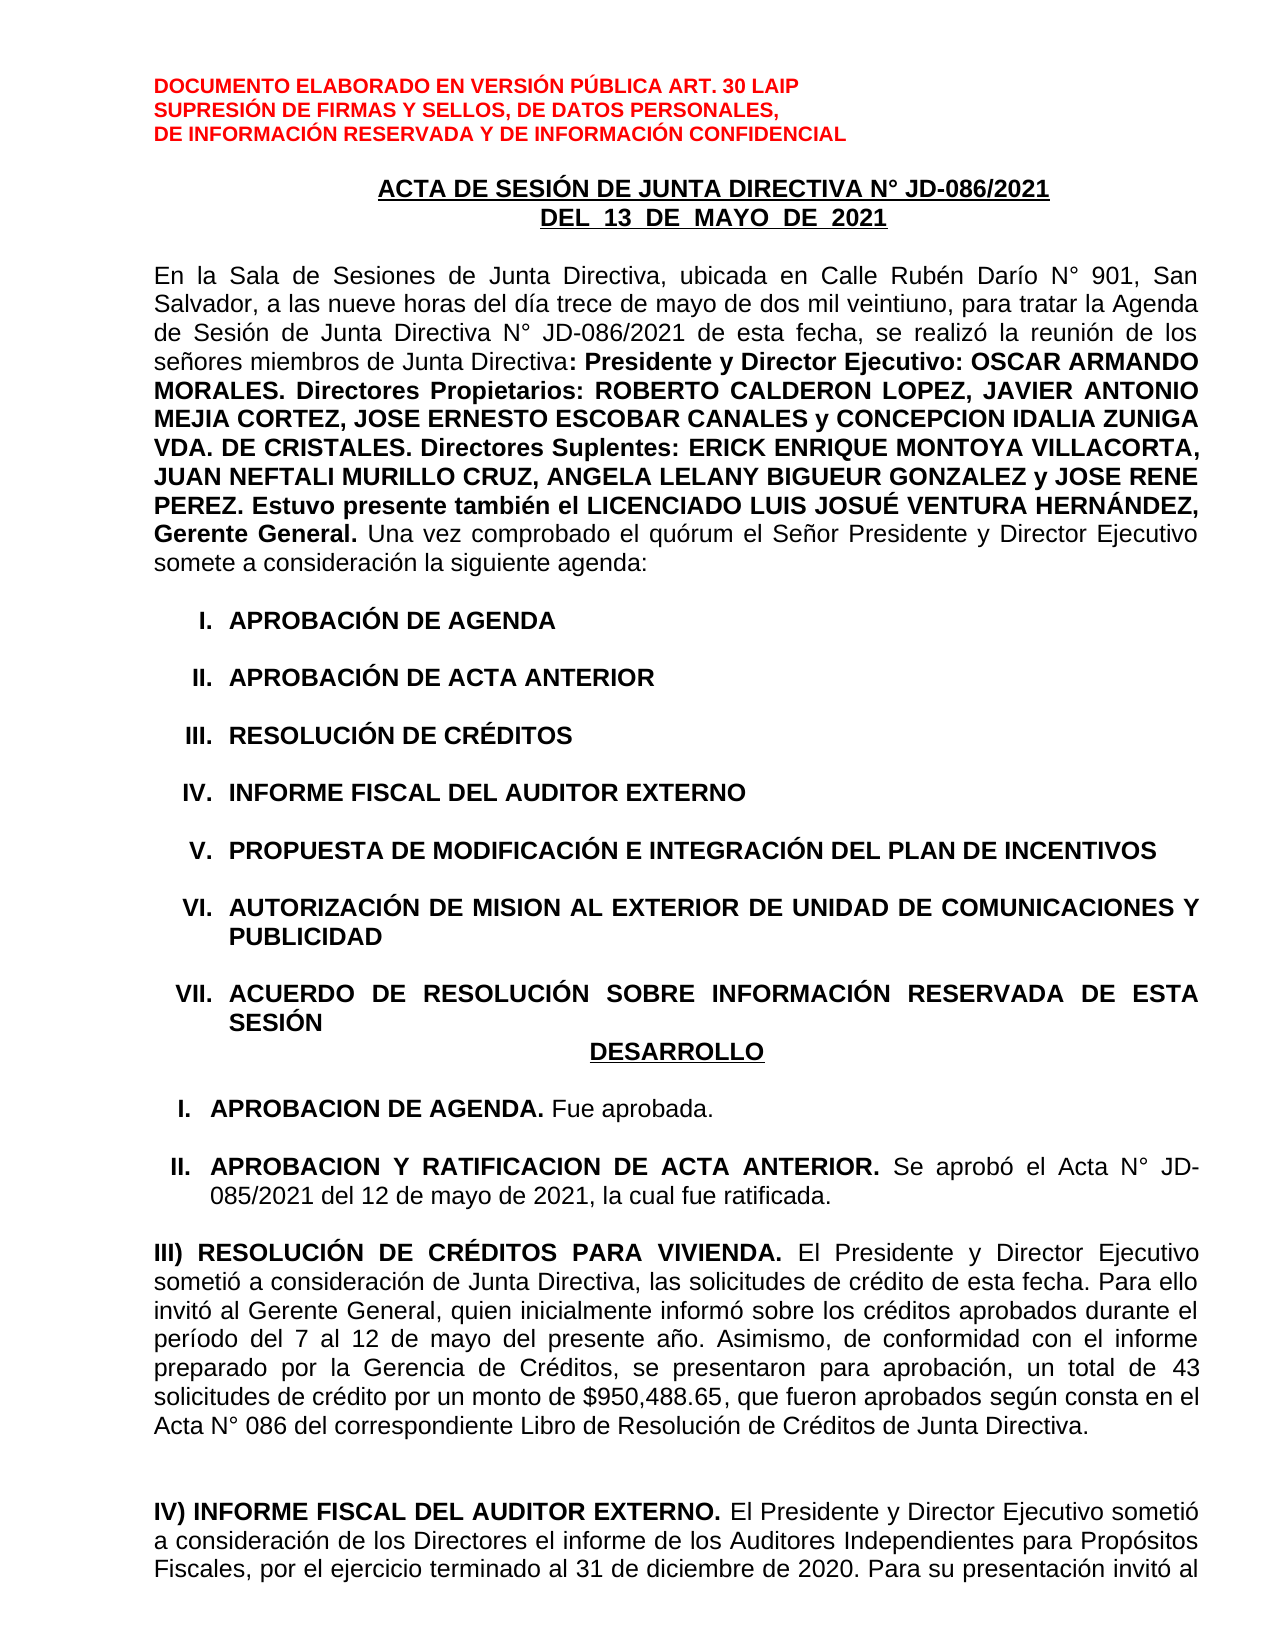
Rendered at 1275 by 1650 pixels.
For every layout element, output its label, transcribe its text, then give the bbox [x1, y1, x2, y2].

text En la Sala de Sesiones de Junta Directiva, ubicada en Calle Rubén Darío N° 901, San Salvador, a las nueve horas del día trece de mayo de dos mil veintiuno, para tratar la Agenda de Sesión de Junta Directiva N° JD-086/2021 de esta fecha, se realizó la reunión de los señores miembros de Junta Directiva: Presidente y Director Ejecutivo: OSCAR ARMANDO MORALES. Directores Propietarios: ROBERTO CALDERON LOPEZ, JAVIER ANTONIO MEJIA CORTEZ, JOSE ERNESTO ESCOBAR CANALES y CONCEPCION IDALIA ZUNIGA VDA. DE CRISTALES. Directores Suplentes: ERICK ENRIQUE MONTOYA VILLACORTA, JUAN NEFTALI MURILLO CRUZ, ANGELA LELANY BIGUEUR GONZALEZ y JOSE RENE PEREZ. Estuvo presente también el LICENCIADO LUIS JOSUÉ VENTURA HERNÁNDEZ, Gerente General. Una vez comprobado el quórum el Señor Presidente y Director Ejecutivo somete a consideración la siguiente agenda: [153, 261, 1200, 577]
list ACUERDO DE RESOLUCIÓN SOBRE INFORMACIÓN RESERVADA DE ESTA SESIÓN [213, 979, 1200, 1037]
list ACTA DE SESIÓN DE JUNTA DIRECTIVA N° JD-086/2021 [227, 174, 1200, 203]
list APROBACION DE AGENDA. Fue aprobada. [191, 1094, 1200, 1123]
list AUTORIZACIÓN DE MISION AL EXTERIOR DE UNIDAD DE COMUNICACIONES Y PUBLICIDAD [213, 893, 1200, 951]
list INFORME FISCAL DEL AUDITOR EXTERNO [213, 778, 1200, 807]
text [153, 1497, 1200, 1583]
list DEL 13 DE MAYO DE 2021 [227, 203, 1200, 232]
text DESARROLLO [153, 1037, 1200, 1066]
list APROBACIÓN DE AGENDA [213, 606, 1200, 634]
list APROBACION Y RATIFICACION DE ACTA ANTERIOR. Se aprobó el Acta N° JD-085/2021 del 12 de mayo de 2021, la cual fue ratificada. [191, 1152, 1200, 1209]
text III) RESOLUCIÓN DE CRÉDITOS PARA VIVIENDA. El Presidente y Director Ejecutivo sometió a consideración de Junta Directiva, las solicitudes de crédito de esta fecha. Para ello invitó al Gerente General, quien inicialmente informó sobre los créditos aprobados durante el período del 7 al 12 de mayo del presente año. Asimismo, de conformidad con el informe preparado por la Gerencia de Créditos, se presentaron para aprobación, un total de 43 solicitudes de crédito por un monto de $950,488.65, que fueron aprobados según consta en el Acta N° 086 del correspondiente Libro de Resolución de Créditos de Junta Directiva. [153, 1238, 1200, 1439]
list APROBACIÓN DE ACTA ANTERIOR [213, 663, 1200, 692]
list RESOLUCIÓN DE CRÉDITOS [213, 721, 1200, 749]
list PROPUESTA DE MODIFICACIÓN E INTEGRACIÓN DEL PLAN DE INCENTIVOS [213, 836, 1200, 864]
